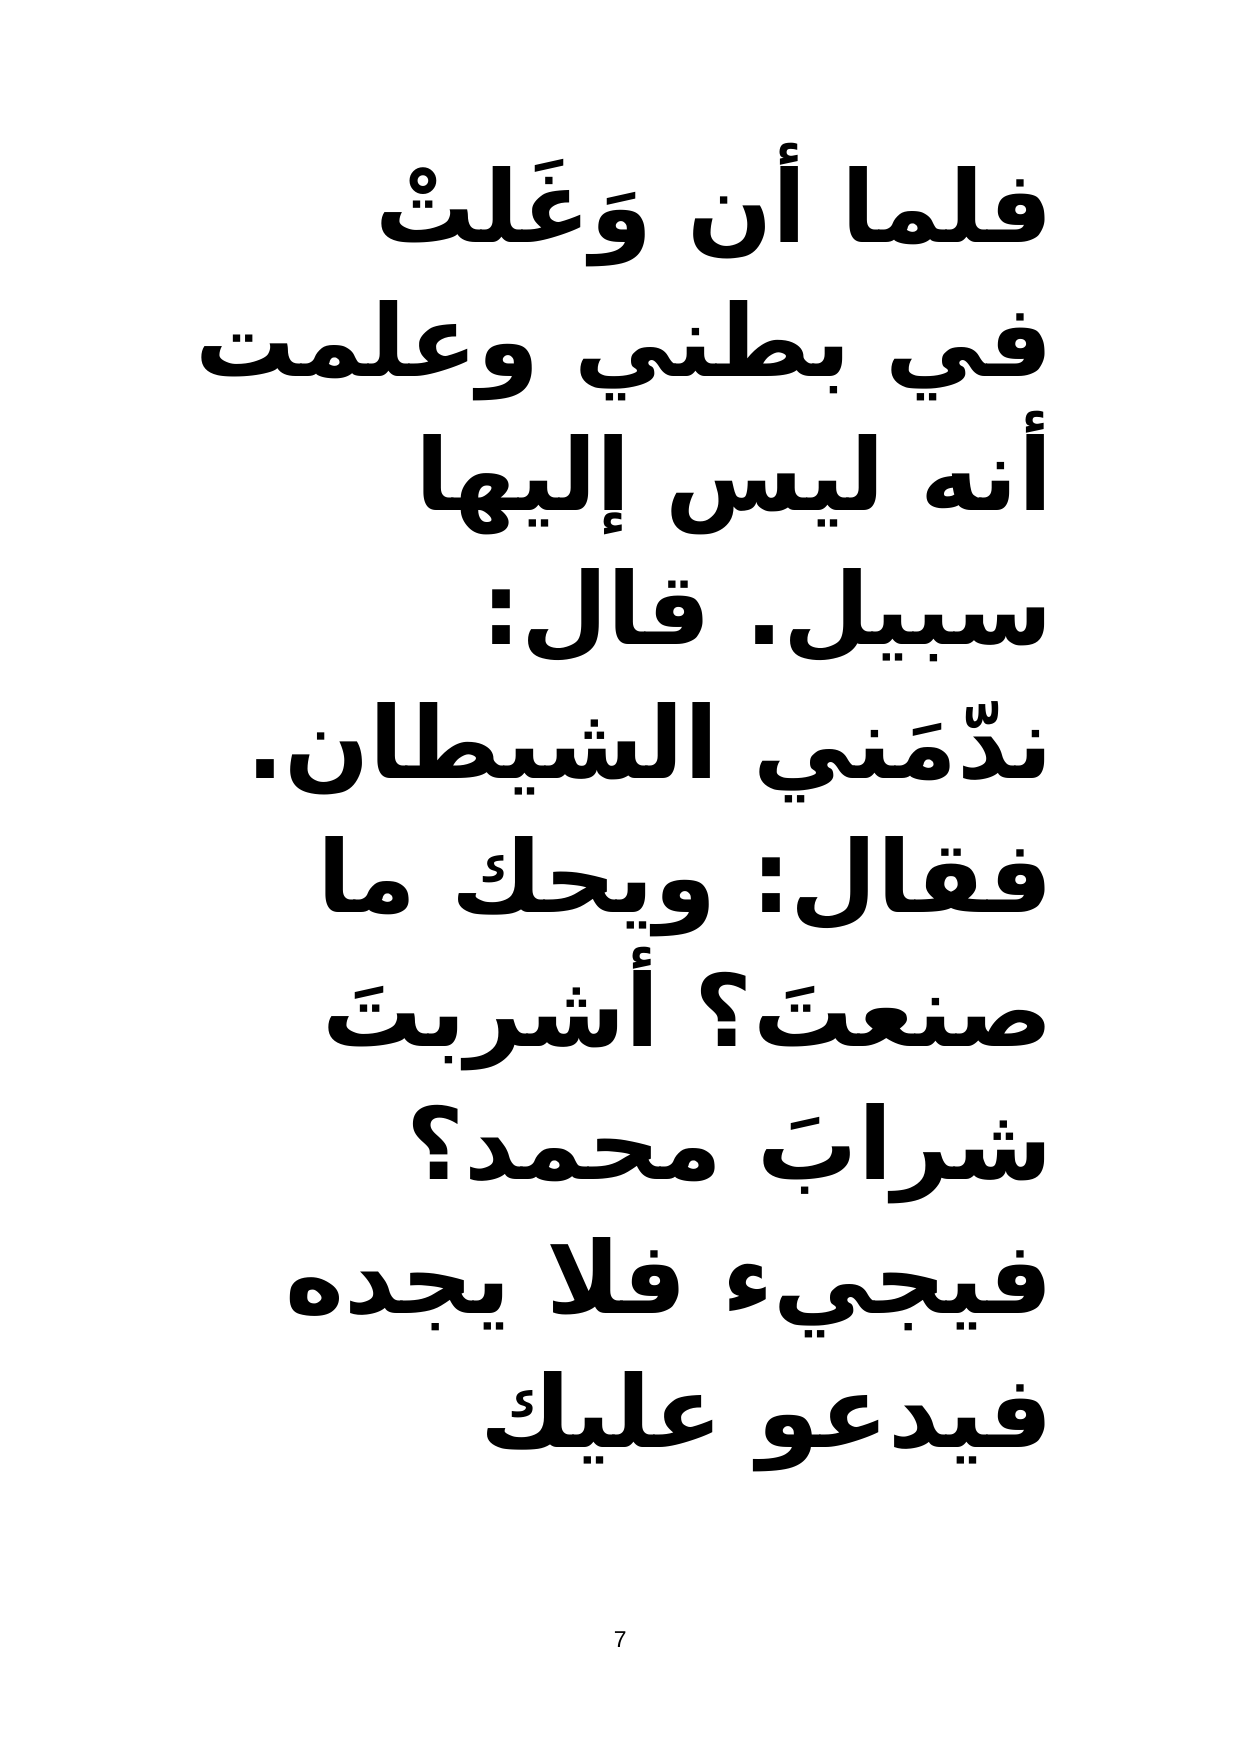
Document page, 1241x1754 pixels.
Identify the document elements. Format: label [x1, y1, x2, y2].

text [187, 150, 1053, 1471]
